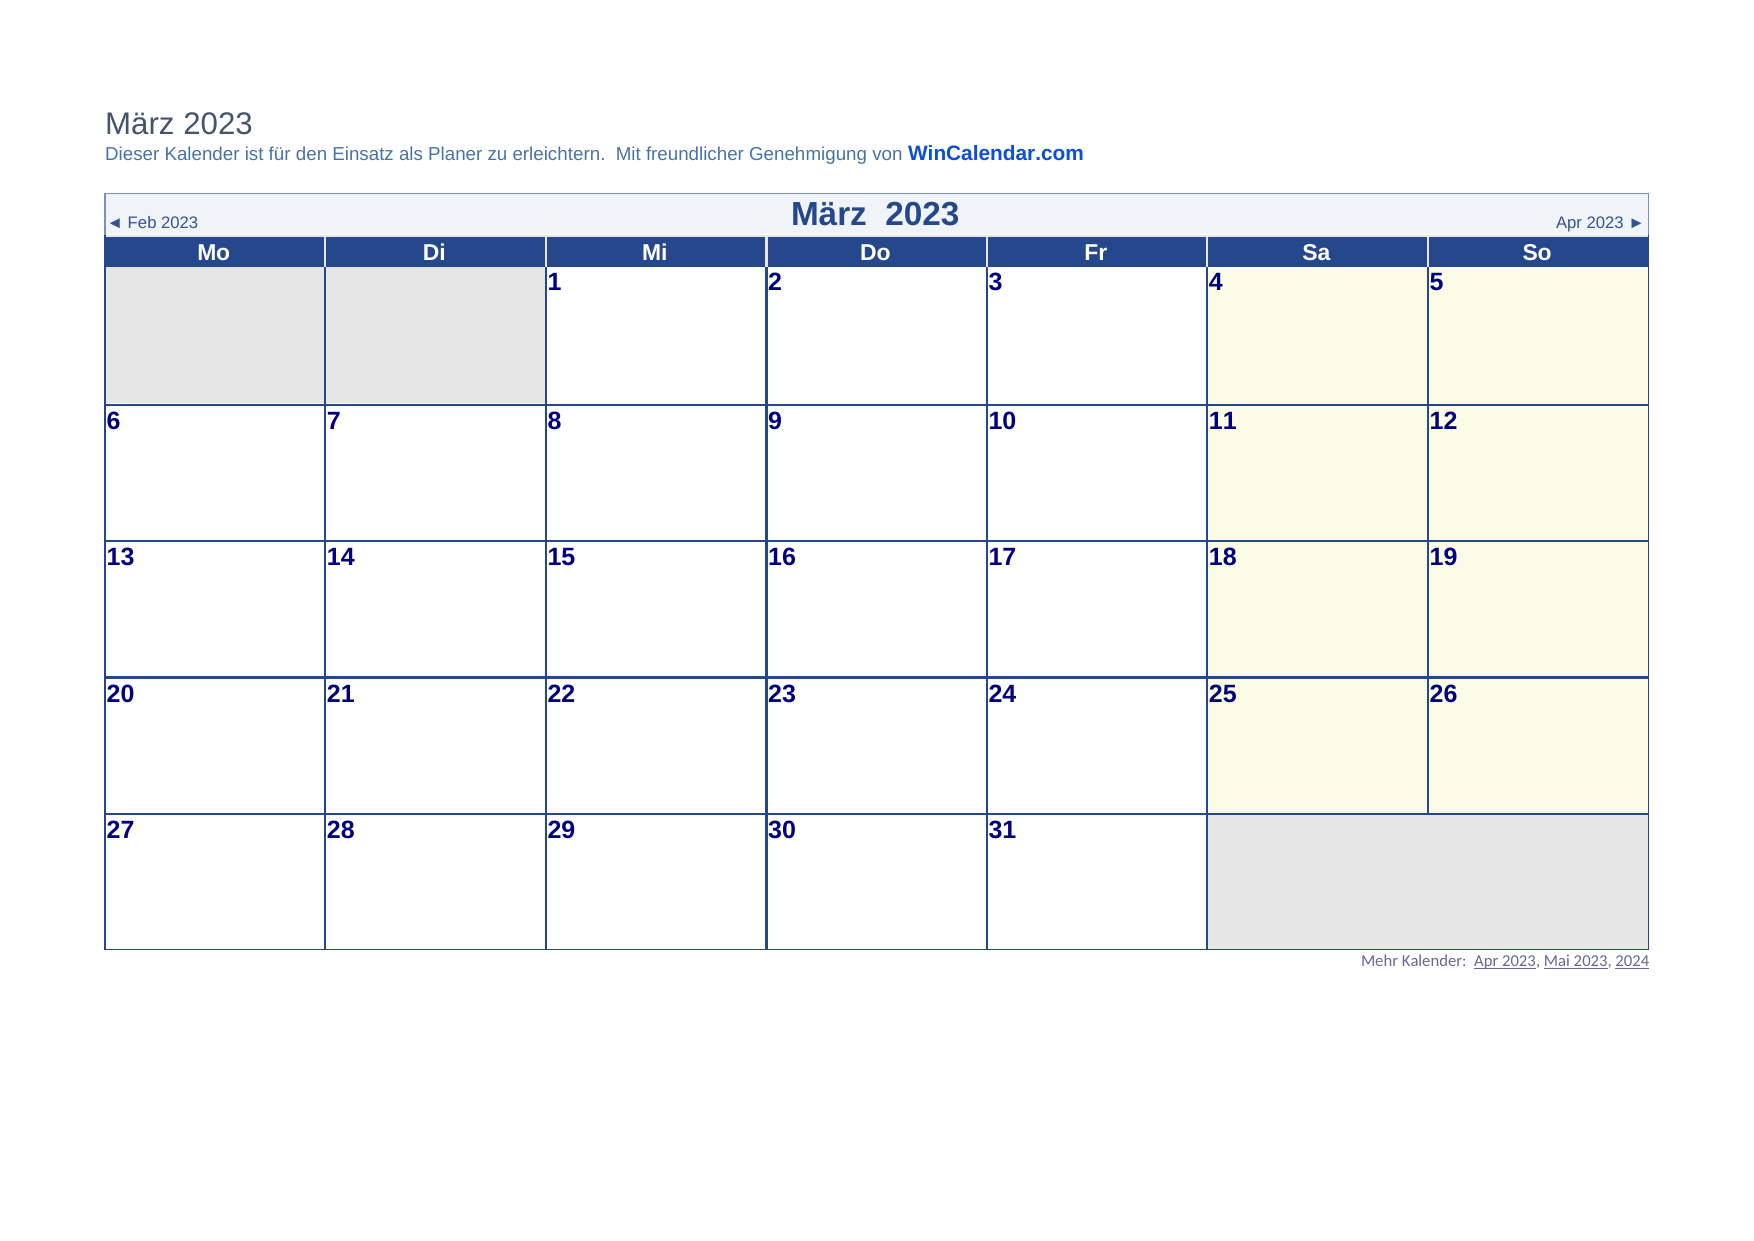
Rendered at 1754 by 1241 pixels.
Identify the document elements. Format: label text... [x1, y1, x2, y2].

table_header Apr 2023 ► [1428, 194, 1648, 234]
table_cell 3 [988, 267, 1206, 403]
table_cell [106, 267, 324, 403]
table_cell So [1429, 237, 1648, 267]
table_cell Fr [988, 237, 1206, 267]
table_cell 17 [988, 542, 1206, 676]
table_cell 13 [106, 542, 324, 676]
table_cell 20 [106, 679, 324, 813]
table_cell 26 [1429, 679, 1648, 813]
table_cell Mi [547, 237, 765, 267]
table_cell 2 [768, 267, 986, 403]
table_cell 1 [547, 267, 765, 403]
table_header März 2023 [325, 194, 1428, 234]
table_cell 24 [988, 679, 1206, 813]
table_cell 11 [1208, 406, 1427, 540]
table_cell 14 [326, 542, 545, 676]
table_header ◄ Feb 2023 [106, 194, 325, 234]
table_cell 28 [326, 815, 545, 949]
table_cell 6 [106, 406, 324, 540]
table_cell 15 [547, 542, 765, 676]
table_cell 22 [547, 679, 765, 813]
table_cell 23 [768, 679, 986, 813]
text März 2023 Dieser Kalender ist für den Einsatz als Planer zu erleichtern. Mit freundlicher Genehmigung von WinCalendar.com [105, 105, 1649, 193]
table_cell 25 [1208, 679, 1427, 813]
table_cell Sa [1208, 237, 1427, 267]
table_cell 4 [1208, 267, 1427, 403]
text Mehr Kalender: Apr 2023, Mai 2023, 2024 [105, 950, 1649, 971]
table_cell 27 [106, 815, 324, 949]
table_cell 5 [1429, 267, 1648, 403]
table_cell 18 [1208, 542, 1427, 676]
table_cell 19 [1429, 542, 1648, 676]
table_cell [1208, 815, 1648, 949]
table_cell Di [326, 237, 545, 267]
table_cell 9 [768, 406, 986, 540]
table_cell 8 [547, 406, 765, 540]
table_cell Do [768, 237, 986, 267]
table_cell 30 [768, 815, 986, 949]
table_cell 31 [988, 815, 1206, 949]
table_cell [326, 267, 545, 403]
table_cell Mo [106, 237, 324, 267]
table_cell 7 [326, 406, 545, 540]
table_cell 10 [988, 406, 1206, 540]
table_cell 29 [547, 815, 765, 949]
table_cell 16 [768, 542, 986, 676]
table_cell 21 [326, 679, 545, 813]
table_cell 12 [1429, 406, 1648, 540]
